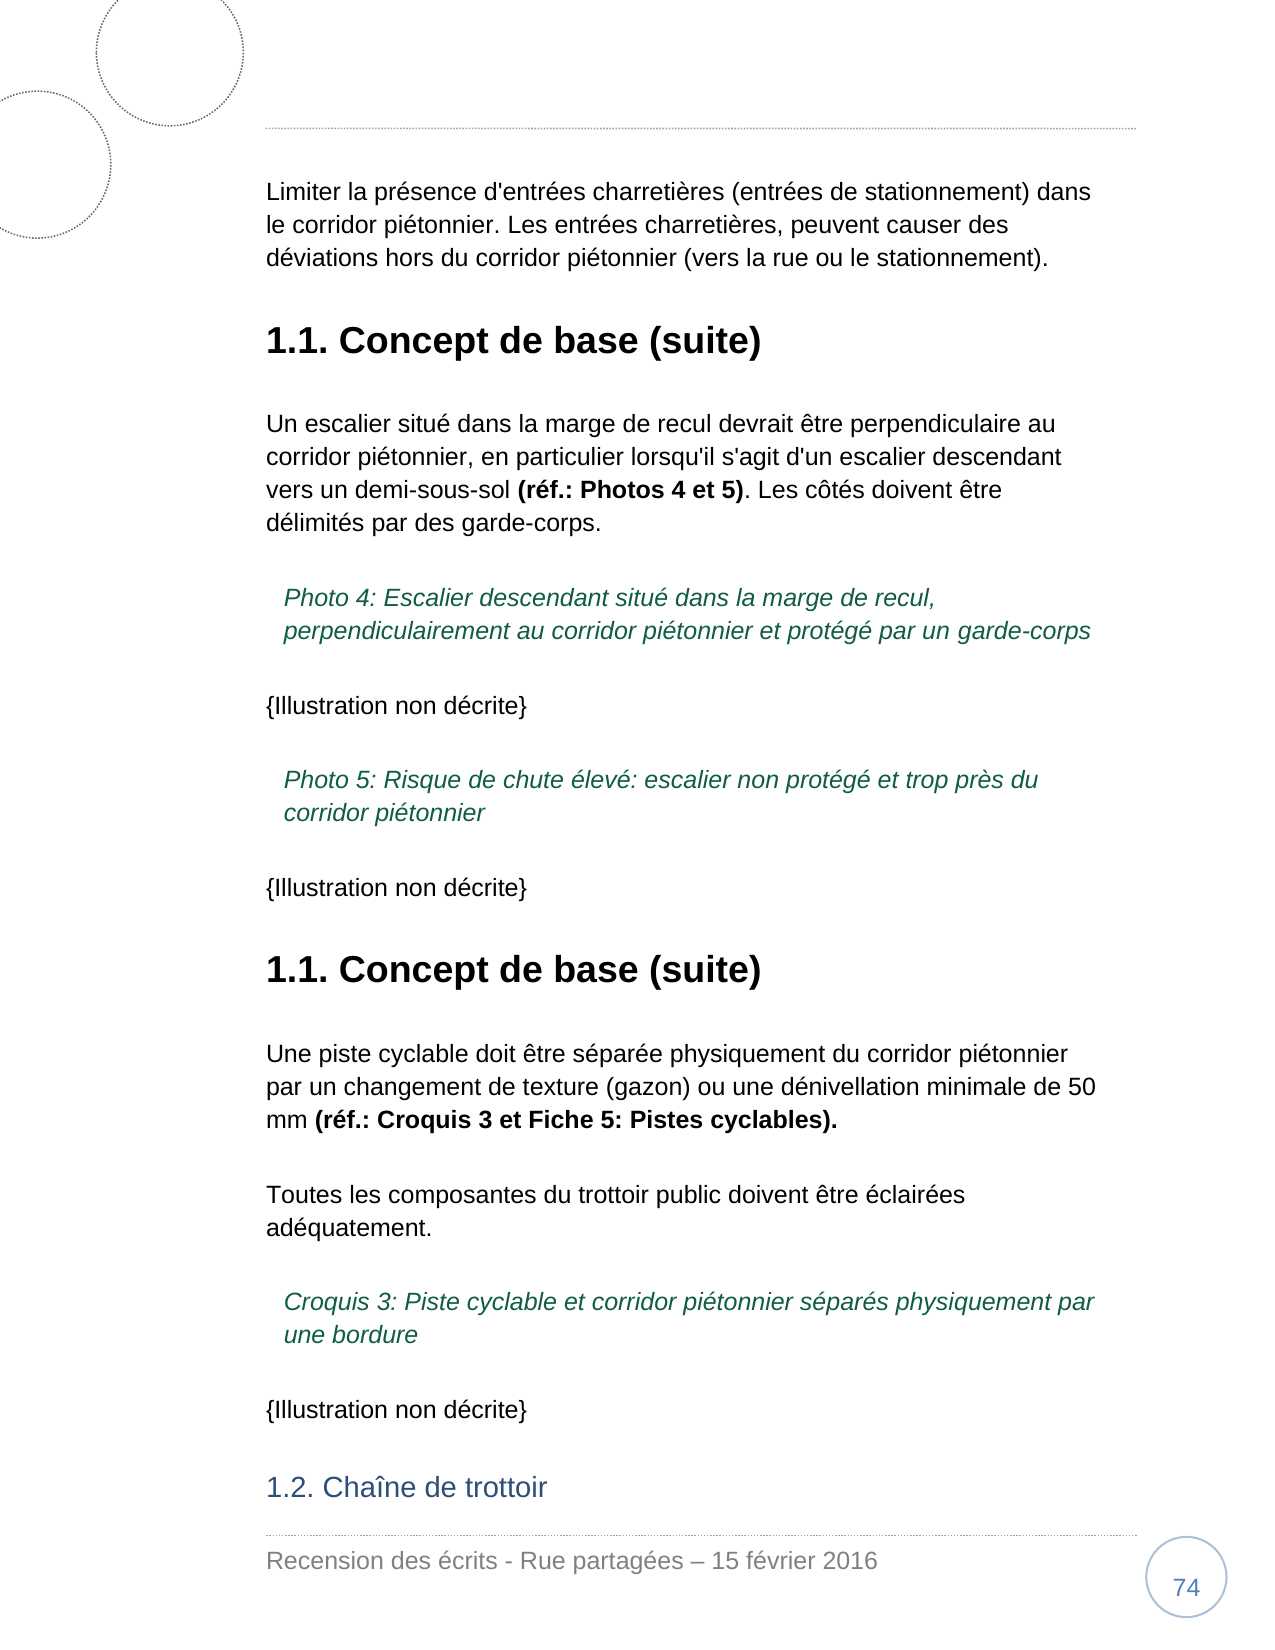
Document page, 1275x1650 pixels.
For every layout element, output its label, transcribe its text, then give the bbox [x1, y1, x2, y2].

text Toutes les composantes du trottoir public doivent être éclairées adéquatement. [266, 1180, 1098, 1241]
text Photo 4: Escalier descendant situé dans la marge de recul, perpendiculairement au corridor piétonnier et protégé par un garde-corps [283, 583, 1098, 645]
text 1.1. Concept de base (suite) [266, 318, 1098, 361]
text 1.1. Concept de base (suite) [266, 948, 1098, 991]
text {Illustration non décrite} [266, 691, 1098, 719]
text Croquis 3: Piste cyclable et corridor piétonnier séparés physiquement par une bordure [283, 1287, 1098, 1349]
text Photo 5: Risque de chute élevé: escalier non protégé et trop près du corridor piétonnier [283, 765, 1098, 827]
subtitle 1.2. Chaîne de trottoir [266, 1470, 1098, 1503]
text Limiter la présence d'entrées charretières (entrées de stationnement) dans le corridor piétonnier. Les entrées charretières, peuvent causer des déviations hors du corridor piétonnier (vers la rue ou le stationnement). [266, 177, 1098, 272]
text {Illustration non décrite} [266, 1395, 1098, 1424]
text {Illustration non décrite} [266, 873, 1098, 902]
text Un escalier situé dans la marge de recul devrait être perpendiculaire au corridor piétonnier, en particulier lorsqu'il s'agit d'un escalier descendant vers un demi-sous-sol (réf.: Photos 4 et 5). Les côtés doivent être délimités par des garde-corps. [266, 409, 1098, 537]
text Une piste cyclable doit être séparée physiquement du corridor piétonnier par un changement de texture (gazon) ou une dénivellation minimale de 50 mm (réf.: Croquis 3 et Fiche 5: Pistes cyclables). [266, 1039, 1098, 1134]
